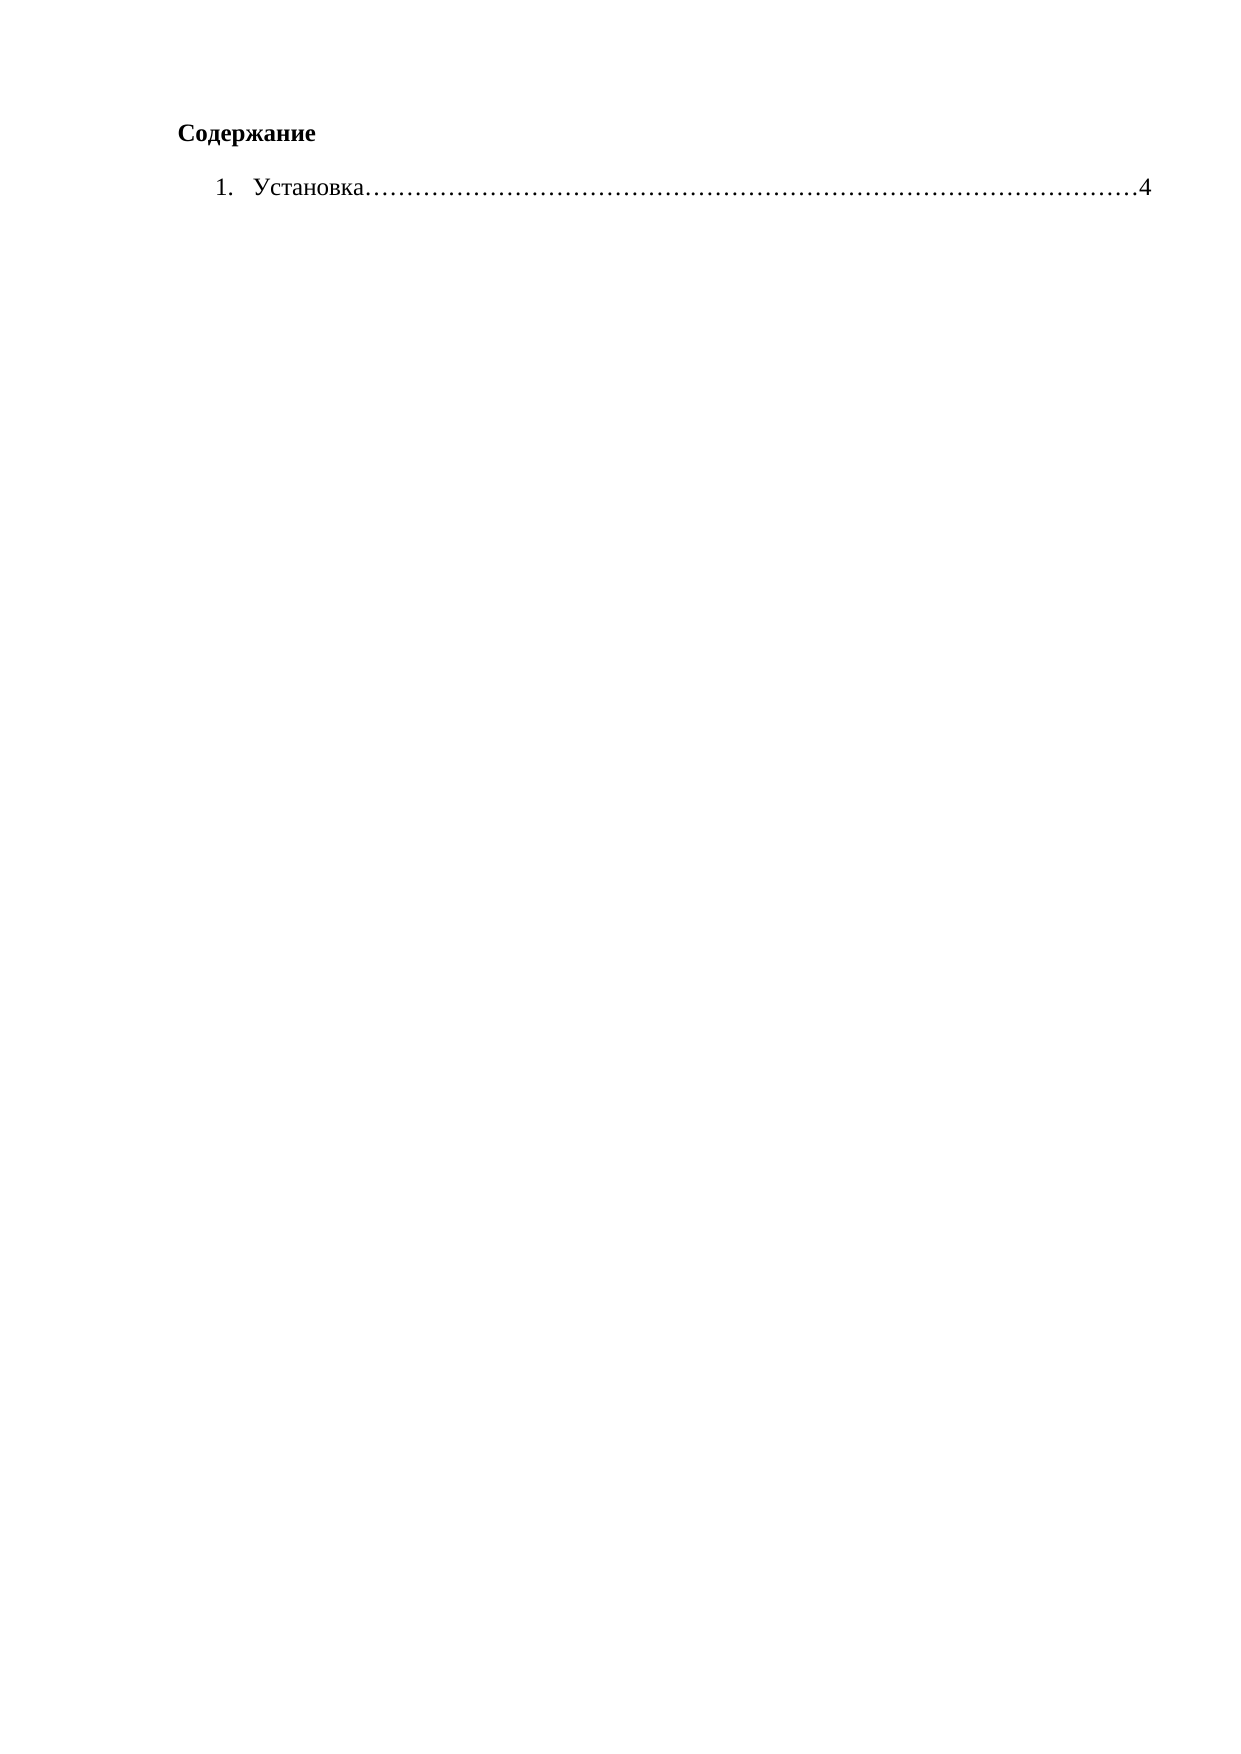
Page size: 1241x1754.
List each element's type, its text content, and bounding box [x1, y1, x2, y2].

text Содержание [177, 118, 1152, 147]
list Установка…………………………………………………………………………………4 [215, 172, 1152, 201]
